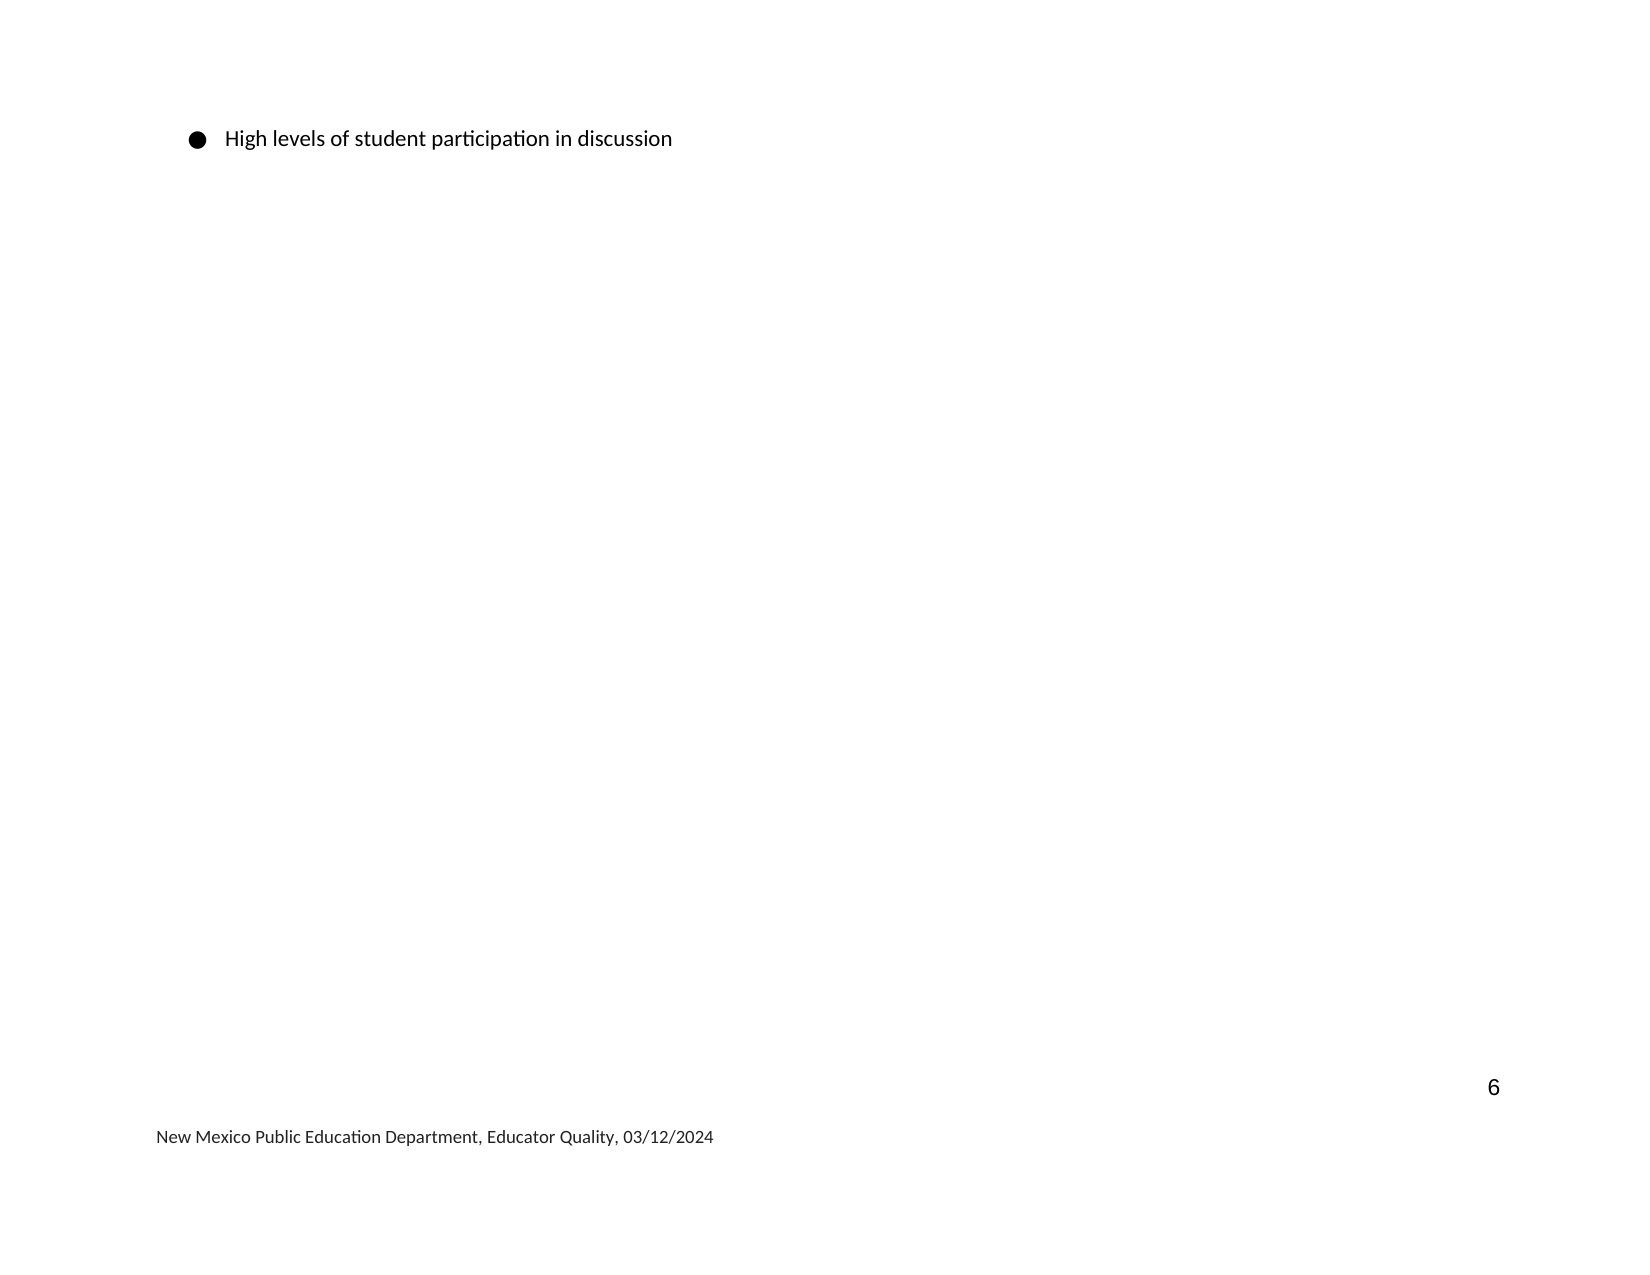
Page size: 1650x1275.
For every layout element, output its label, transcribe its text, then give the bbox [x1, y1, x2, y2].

list High levels of student participation in discussion [187, 112, 1500, 159]
